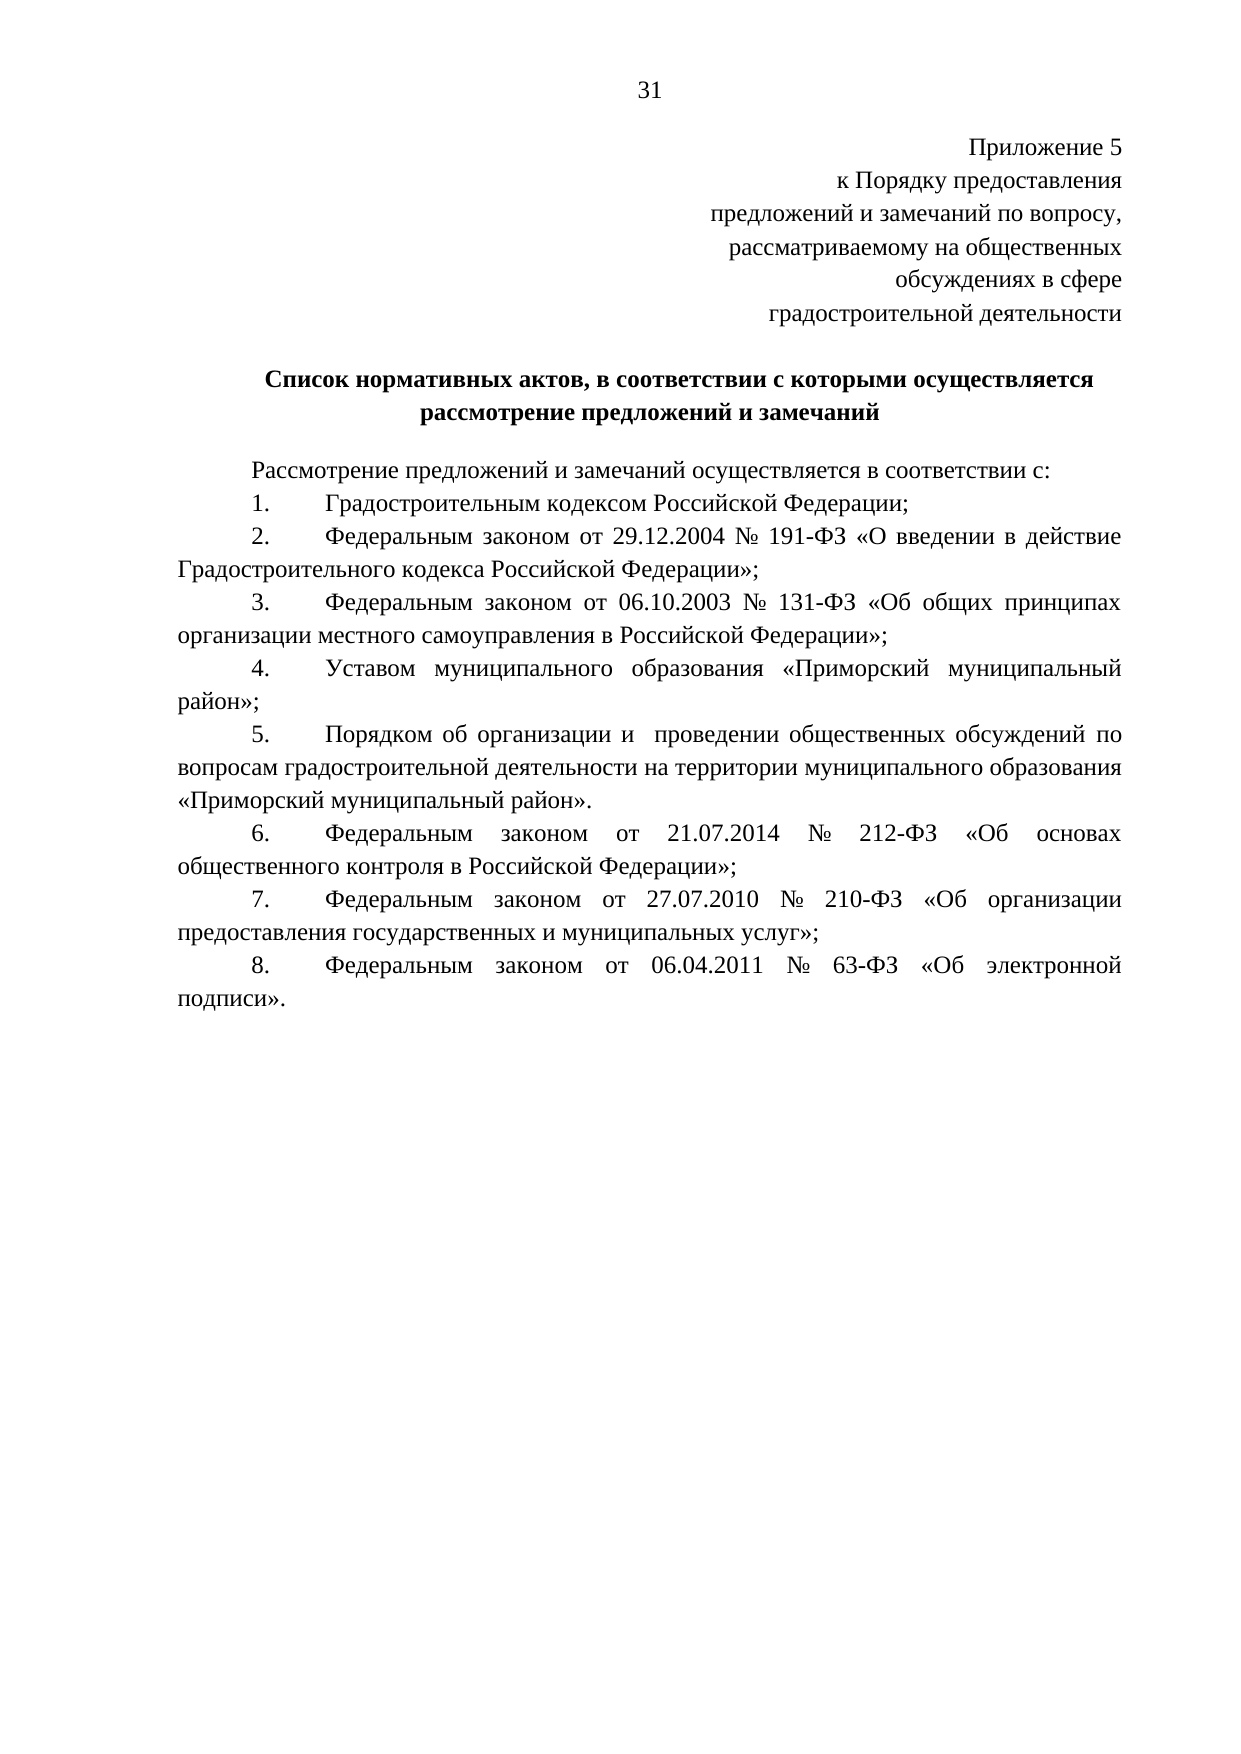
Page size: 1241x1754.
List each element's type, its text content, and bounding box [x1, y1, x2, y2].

list Федеральным законом от 06.04.2011 № 63-ФЗ «Об электронной подписи». [177, 950, 1122, 1012]
list Федеральным законом от 27.07.2010 № 210-ФЗ «Об организации предоставления государственных и муниципальных услуг»; [177, 884, 1122, 946]
list Градостроительным кодексом Российской Федерации; [177, 488, 1122, 516]
list Федеральным законом от 06.10.2003 № 131-ФЗ «Об общих принципах организации местного самоуправления в Российской Федерации»; [177, 587, 1122, 648]
text Приложение 5 [709, 132, 1122, 161]
list Федеральным законом от 29.12.2004 № 191-ФЗ «О введении в действие Градостроительного кодекса Российской Федерации»; [177, 521, 1122, 582]
list Порядком об организации и проведении общественных обсуждений по вопросам градостроительной деятельности на территории муниципального образования «Приморский муниципальный район». [177, 719, 1122, 814]
text к Порядку предоставления предложений и замечаний по вопросу, рассматриваемому на общественных обсуждениях в сфере градостроительной деятельности [709, 166, 1122, 326]
list Уставом муниципального образования «Приморский муниципальный район»; [177, 653, 1122, 714]
text Рассмотрение предложений и замечаний осуществляется в соответствии с: [177, 455, 1122, 483]
list Федеральным законом от 21.07.2014 № 212-ФЗ «Об основах общественного контроля в Российской Федерации»; [177, 818, 1122, 880]
text Список нормативных актов, в соответствии с которыми осуществляется рассмотрение предложений и замечаний [177, 364, 1122, 425]
